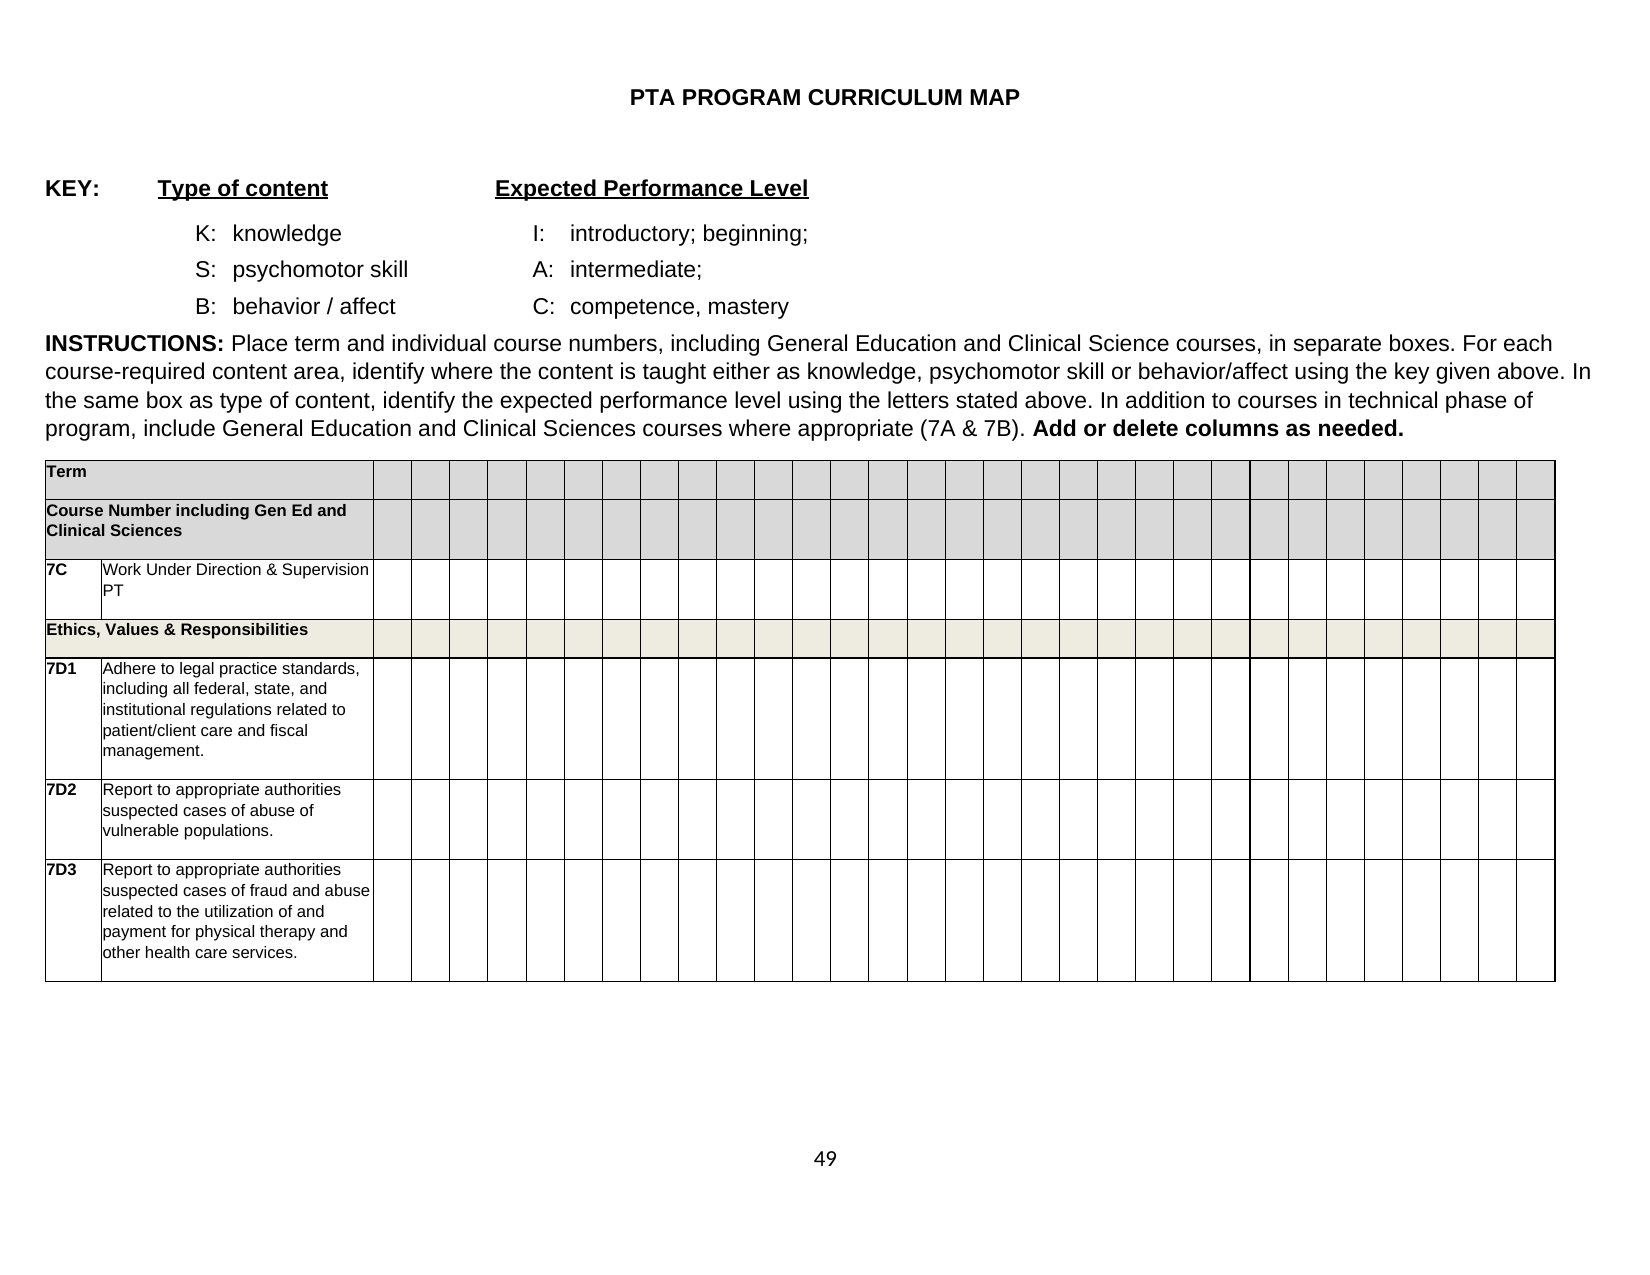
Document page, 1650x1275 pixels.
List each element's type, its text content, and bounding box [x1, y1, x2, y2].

table_header [1251, 461, 1288, 499]
table_cell [1327, 860, 1364, 981]
table_cell 7D2 [46, 780, 101, 859]
table_cell [1136, 560, 1173, 618]
table_cell [1479, 860, 1516, 981]
table_cell [755, 860, 792, 981]
table_cell [641, 620, 678, 657]
table_header [1136, 461, 1173, 499]
table_cell [1212, 780, 1249, 859]
table_header [1365, 461, 1402, 499]
table_cell [565, 860, 602, 981]
table_cell [984, 500, 1021, 559]
table_cell [869, 560, 907, 618]
table_header [717, 461, 754, 499]
table_cell [908, 780, 945, 859]
table_cell [1136, 500, 1173, 559]
table_cell [603, 780, 640, 859]
table_cell [1060, 659, 1097, 779]
table_cell [908, 500, 945, 559]
table_header [412, 461, 449, 499]
table_cell [946, 620, 983, 657]
table_header [869, 461, 907, 499]
table_cell [1060, 500, 1097, 559]
table_cell [1403, 860, 1440, 981]
table_cell [1174, 500, 1211, 559]
table_cell [603, 620, 640, 657]
table_cell [1136, 620, 1173, 657]
table_header [641, 461, 678, 499]
table_header [1403, 461, 1440, 499]
table_cell [1136, 860, 1173, 981]
table_header [1212, 461, 1249, 499]
table_cell [1403, 659, 1440, 779]
table_cell [679, 860, 716, 981]
table_cell Course Number including Gen Ed and Clinical Sciences [46, 500, 373, 559]
table_cell [1136, 780, 1173, 859]
table_header [1289, 461, 1326, 499]
table_cell [412, 560, 449, 618]
table_cell [831, 659, 868, 779]
table_cell [793, 500, 830, 559]
table_cell [603, 860, 640, 981]
table_header [1479, 461, 1516, 499]
table_cell Report to appropriate authorities suspected cases of fraud and abuse related to the utilization of and payment for physical therapy and other health care services. [102, 860, 373, 981]
table_header Term [46, 461, 373, 499]
table_cell [527, 500, 564, 559]
table_cell [1517, 620, 1554, 657]
table_header [527, 461, 564, 499]
table_cell [1098, 560, 1135, 618]
table_cell [1327, 780, 1364, 859]
table_cell [1327, 500, 1364, 559]
table_cell [1289, 659, 1326, 779]
table_cell [1479, 620, 1516, 657]
table_cell [565, 659, 602, 779]
table_cell [984, 560, 1021, 618]
table_header [1441, 461, 1478, 499]
table_cell [412, 659, 449, 779]
table_cell [793, 560, 830, 618]
table_cell [1403, 780, 1440, 859]
table_cell [1212, 860, 1249, 981]
table_cell [488, 560, 526, 618]
table_cell [488, 500, 526, 559]
table_cell [793, 620, 830, 657]
table_cell [1365, 500, 1402, 559]
table_cell Report to appropriate authorities suspected cases of abuse of vulnerable populations. [102, 780, 373, 859]
table_cell [1251, 500, 1288, 559]
table_cell [1174, 560, 1211, 618]
table_cell [1212, 620, 1249, 657]
table_cell [374, 860, 411, 981]
table_cell [869, 500, 907, 559]
table_cell [488, 780, 526, 859]
table_cell [1441, 620, 1478, 657]
table_cell [450, 780, 487, 859]
table_header [1022, 461, 1059, 499]
table_cell [869, 659, 907, 779]
table_cell [1479, 780, 1516, 859]
table_cell [717, 780, 754, 859]
table_cell [1403, 620, 1440, 657]
table_cell [1251, 560, 1288, 618]
table_cell [603, 500, 640, 559]
table_header [1174, 461, 1211, 499]
table_cell 7D1 [46, 659, 101, 779]
table_cell 7D3 [46, 860, 101, 981]
table_cell [1251, 620, 1288, 657]
table_cell [1479, 659, 1516, 779]
table_cell [1517, 780, 1554, 859]
table_header [1060, 461, 1097, 499]
table_header [908, 461, 945, 499]
table_cell [374, 560, 411, 618]
table_cell [488, 860, 526, 981]
table_cell [450, 860, 487, 981]
table_cell [984, 780, 1021, 859]
table_cell [831, 620, 868, 657]
table_cell [679, 560, 716, 618]
table_cell [1479, 500, 1516, 559]
table_cell [1289, 780, 1326, 859]
table_header [565, 461, 602, 499]
table_cell [717, 620, 754, 657]
table_cell [755, 659, 792, 779]
table_cell [1479, 560, 1516, 618]
table_cell [679, 780, 716, 859]
table_cell [374, 620, 411, 657]
table_cell [869, 860, 907, 981]
table_cell [717, 659, 754, 779]
table_cell [641, 780, 678, 859]
table_cell [1212, 659, 1249, 779]
table_cell [527, 860, 564, 981]
table_cell [793, 860, 830, 981]
table_cell [755, 620, 792, 657]
table_header [1327, 461, 1364, 499]
table_cell [1327, 620, 1364, 657]
table_cell [869, 780, 907, 859]
table_cell [1441, 780, 1478, 859]
table_cell [908, 560, 945, 618]
table_cell [1441, 560, 1478, 618]
table_cell [565, 780, 602, 859]
text S: psychomotor skill A: intermediate; [45, 256, 1605, 283]
table_cell [831, 560, 868, 618]
table_cell [1251, 780, 1288, 859]
table_cell [1517, 560, 1554, 618]
table_cell [679, 500, 716, 559]
table_cell [1060, 780, 1097, 859]
table_cell [1251, 659, 1288, 779]
table_cell [717, 500, 754, 559]
table_cell Ethics, Values & Responsibilities [46, 620, 373, 657]
table_cell [1136, 659, 1173, 779]
text K: knowledge I: introductory; beginning; [45, 220, 1605, 246]
table_cell [869, 620, 907, 657]
table_cell [793, 659, 830, 779]
table_header [984, 461, 1021, 499]
table_cell [1098, 500, 1135, 559]
table_cell [755, 560, 792, 618]
table_cell [1174, 659, 1211, 779]
table_header [793, 461, 830, 499]
table_cell [1289, 860, 1326, 981]
table_header [603, 461, 640, 499]
table_cell [984, 620, 1021, 657]
table_cell [1441, 500, 1478, 559]
table_cell [1022, 620, 1059, 657]
table_cell [1022, 780, 1059, 859]
table_cell [755, 500, 792, 559]
table_header [1098, 461, 1135, 499]
table_cell [374, 780, 411, 859]
table_cell [1517, 500, 1554, 559]
table_header [450, 461, 487, 499]
table_cell [946, 780, 983, 859]
text PTA PROGRAM CURRICULUM MAP [45, 84, 1605, 111]
table_cell [603, 560, 640, 618]
table_header [946, 461, 983, 499]
table_cell [831, 780, 868, 859]
table_cell [679, 659, 716, 779]
table_cell [1365, 620, 1402, 657]
table_cell [1098, 780, 1135, 859]
table_cell [450, 620, 487, 657]
table_header [374, 461, 411, 499]
table_cell [908, 860, 945, 981]
table_cell [1174, 780, 1211, 859]
table_cell [565, 500, 602, 559]
table_cell Work Under Direction & Supervision PT [102, 560, 373, 618]
table_cell [1174, 860, 1211, 981]
table_cell [717, 860, 754, 981]
table_cell [793, 780, 830, 859]
table_cell [946, 500, 983, 559]
table_cell [1365, 860, 1402, 981]
table_cell [527, 659, 564, 779]
table_cell [1289, 620, 1326, 657]
table_cell 7C [46, 560, 101, 618]
table_cell [1212, 560, 1249, 618]
table_header [755, 461, 792, 499]
table_cell [831, 500, 868, 559]
table_cell [412, 620, 449, 657]
table_cell [527, 560, 564, 618]
table_cell [450, 659, 487, 779]
table_cell [1060, 860, 1097, 981]
table_cell [717, 560, 754, 618]
table_cell [488, 620, 526, 657]
table_cell [1022, 500, 1059, 559]
table_cell [755, 780, 792, 859]
table_cell [641, 860, 678, 981]
table_cell [1327, 659, 1364, 779]
table_cell [488, 659, 526, 779]
table_cell [1441, 659, 1478, 779]
text B: behavior / affect C: competence, mastery [45, 293, 1605, 319]
table_cell Adhere to legal practice standards, including all federal, state, and institutional regulations related to patient/client care and fiscal management. [102, 659, 373, 779]
table_cell [1365, 560, 1402, 618]
table_cell [412, 780, 449, 859]
table_header [1517, 461, 1554, 499]
table_cell [1403, 500, 1440, 559]
table_cell [946, 659, 983, 779]
table_cell [450, 500, 487, 559]
table_cell [374, 659, 411, 779]
table_cell [412, 500, 449, 559]
table_cell [641, 659, 678, 779]
table_cell [565, 560, 602, 618]
table_cell [679, 620, 716, 657]
text KEY: Type of content Expected Performance Level [45, 174, 1605, 201]
table_header [831, 461, 868, 499]
table_cell [908, 659, 945, 779]
table_cell [1251, 860, 1288, 981]
table_cell [831, 860, 868, 981]
table_cell [1098, 620, 1135, 657]
table_cell [374, 500, 411, 559]
table_cell [1365, 780, 1402, 859]
text INSTRUCTIONS: Place term and individual course numbers, including General Education and Clinical Science courses, in separate boxes. For each course-required content area, identify where the content is taught either as knowledge, psychomotor skill or behavior/affect using the key given above. In the same box as type of content, identify the expected performance level using the letters stated above. In addition to courses in technical phase of program, include General Education and Clinical Sciences courses where appropriate (7A & 7B). Add or delete columns as needed. [45, 330, 1605, 442]
table_cell [1289, 500, 1326, 559]
table_cell [1060, 560, 1097, 618]
table_cell [908, 620, 945, 657]
table_cell [412, 860, 449, 981]
table_cell [1098, 860, 1135, 981]
table_cell [946, 860, 983, 981]
table_cell [527, 780, 564, 859]
table_header [488, 461, 526, 499]
table_cell [1289, 560, 1326, 618]
table_cell [984, 659, 1021, 779]
table_cell [984, 860, 1021, 981]
table_cell [1403, 560, 1440, 618]
table_cell [1517, 659, 1554, 779]
table_cell [1212, 500, 1249, 559]
table_cell [1517, 860, 1554, 981]
table_cell [1098, 659, 1135, 779]
table_header [679, 461, 716, 499]
table_cell [1022, 560, 1059, 618]
table_cell [946, 560, 983, 618]
table_cell [641, 500, 678, 559]
table_cell [603, 659, 640, 779]
table_cell [1060, 620, 1097, 657]
table_cell [1327, 560, 1364, 618]
table_cell [641, 560, 678, 618]
table_cell [1441, 860, 1478, 981]
table_cell [1365, 659, 1402, 779]
table_cell [1022, 860, 1059, 981]
table_cell [1022, 659, 1059, 779]
table_cell [450, 560, 487, 618]
table_cell [527, 620, 564, 657]
table_cell [1174, 620, 1211, 657]
table_cell [565, 620, 602, 657]
